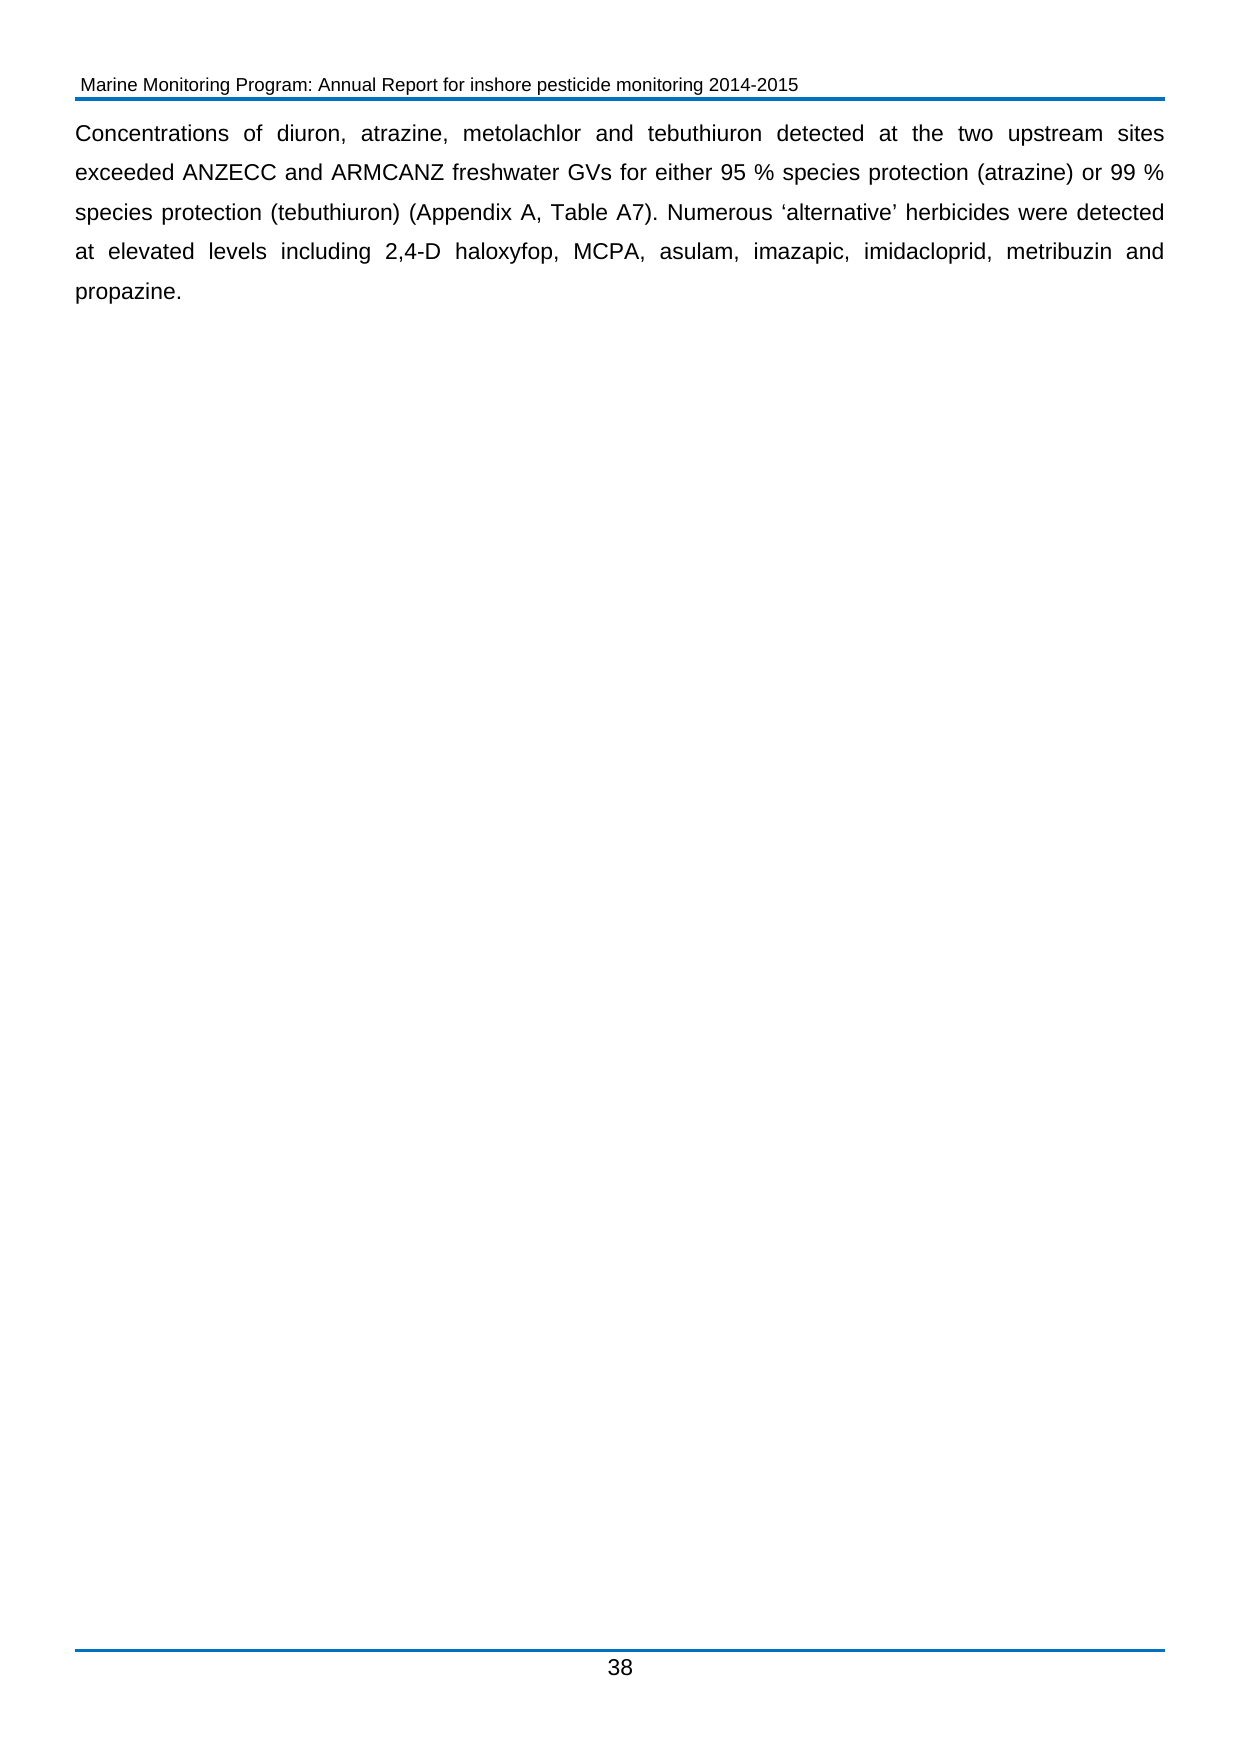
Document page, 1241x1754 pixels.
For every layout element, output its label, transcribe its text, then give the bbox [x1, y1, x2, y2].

text Concentrations of diuron, atrazine, metolachlor and tebuthiuron detected at the two upstream sites exceeded ANZECC and ARMCANZ freshwater GVs for either 95 % species protection (atrazine) or 99 % species protection (tebuthiuron) (Appendix A, Table A7). Numerous ‘alternative’ herbicides were detected at elevated levels including 2,4-D haloxyfop, MCPA, asulam, imazapic, imidacloprid, metribuzin and propazine. [75, 120, 1165, 304]
